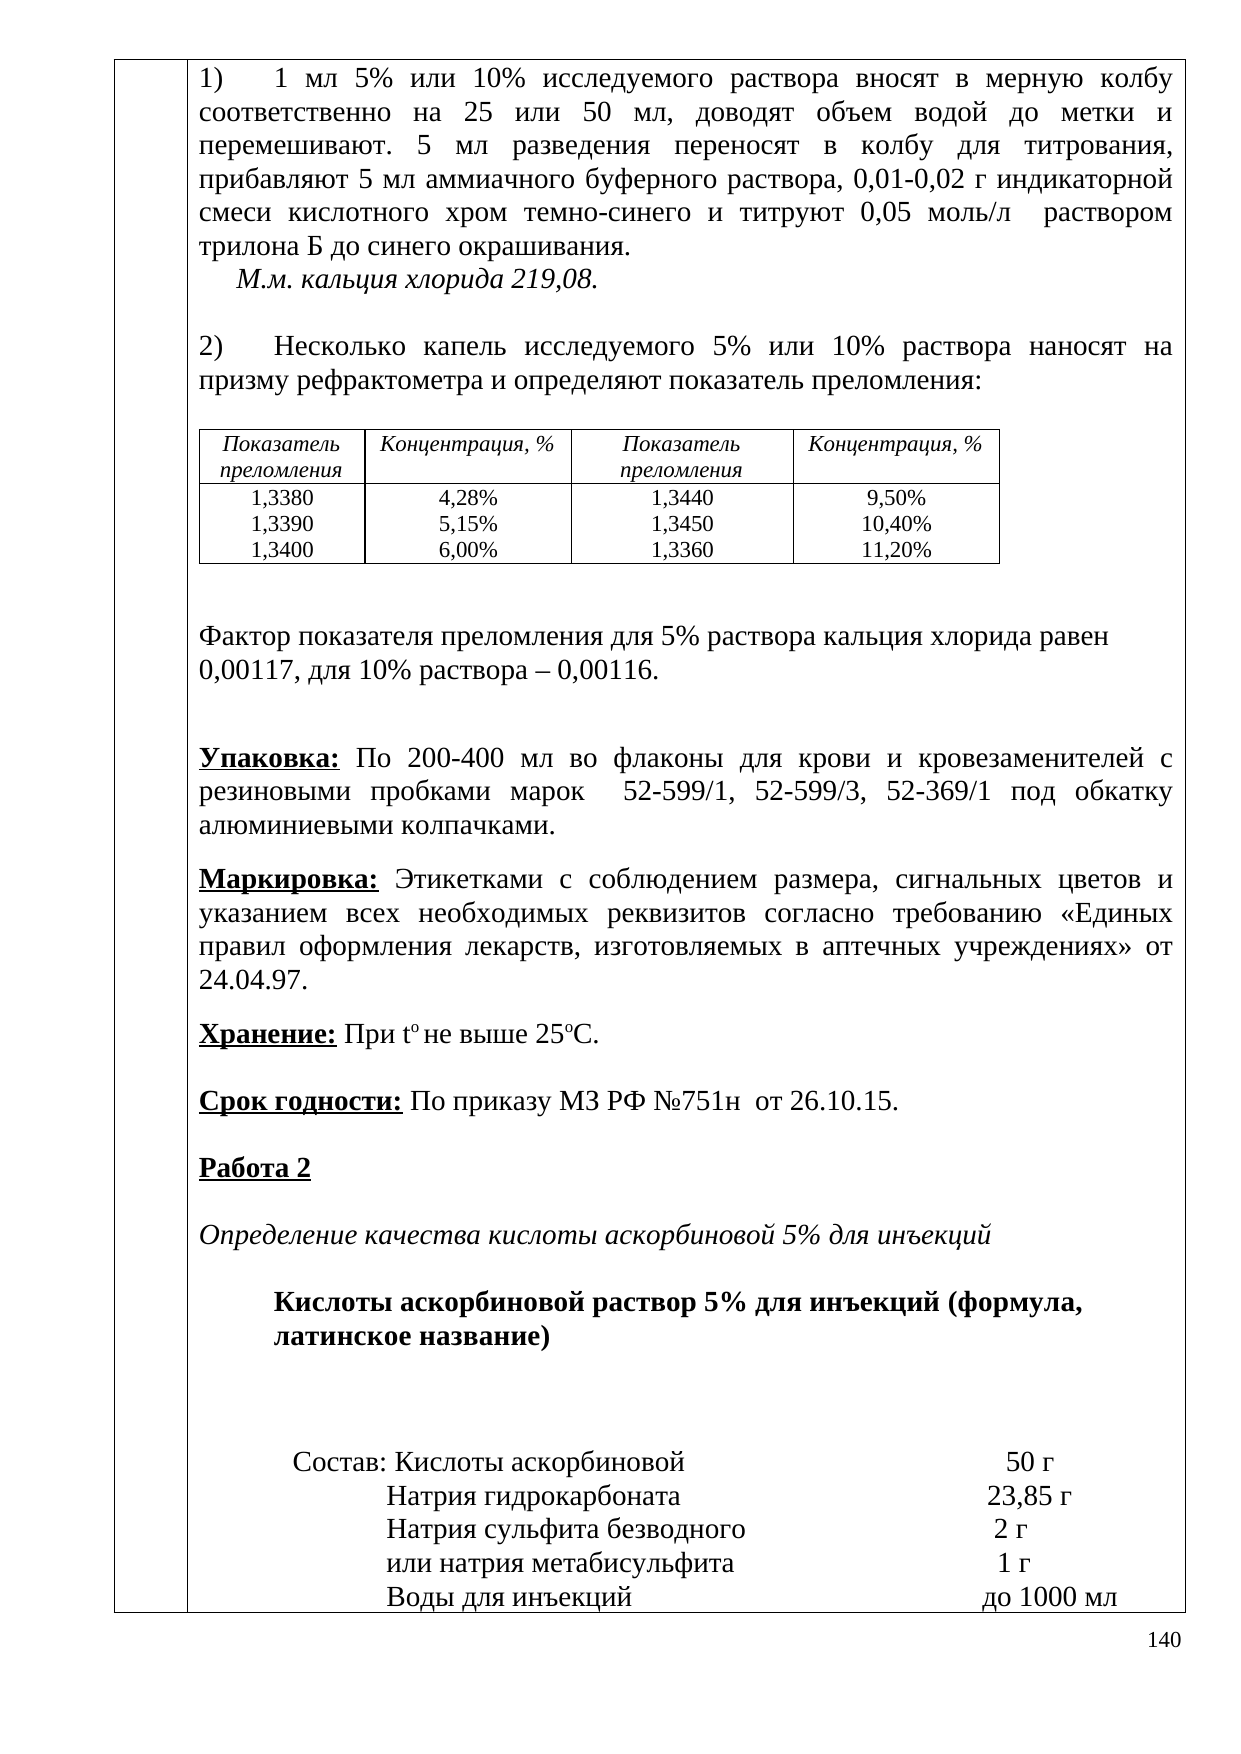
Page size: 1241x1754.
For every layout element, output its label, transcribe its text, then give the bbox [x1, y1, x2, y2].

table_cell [188, 60, 1185, 1612]
table_cell 3 [115, 60, 187, 1612]
